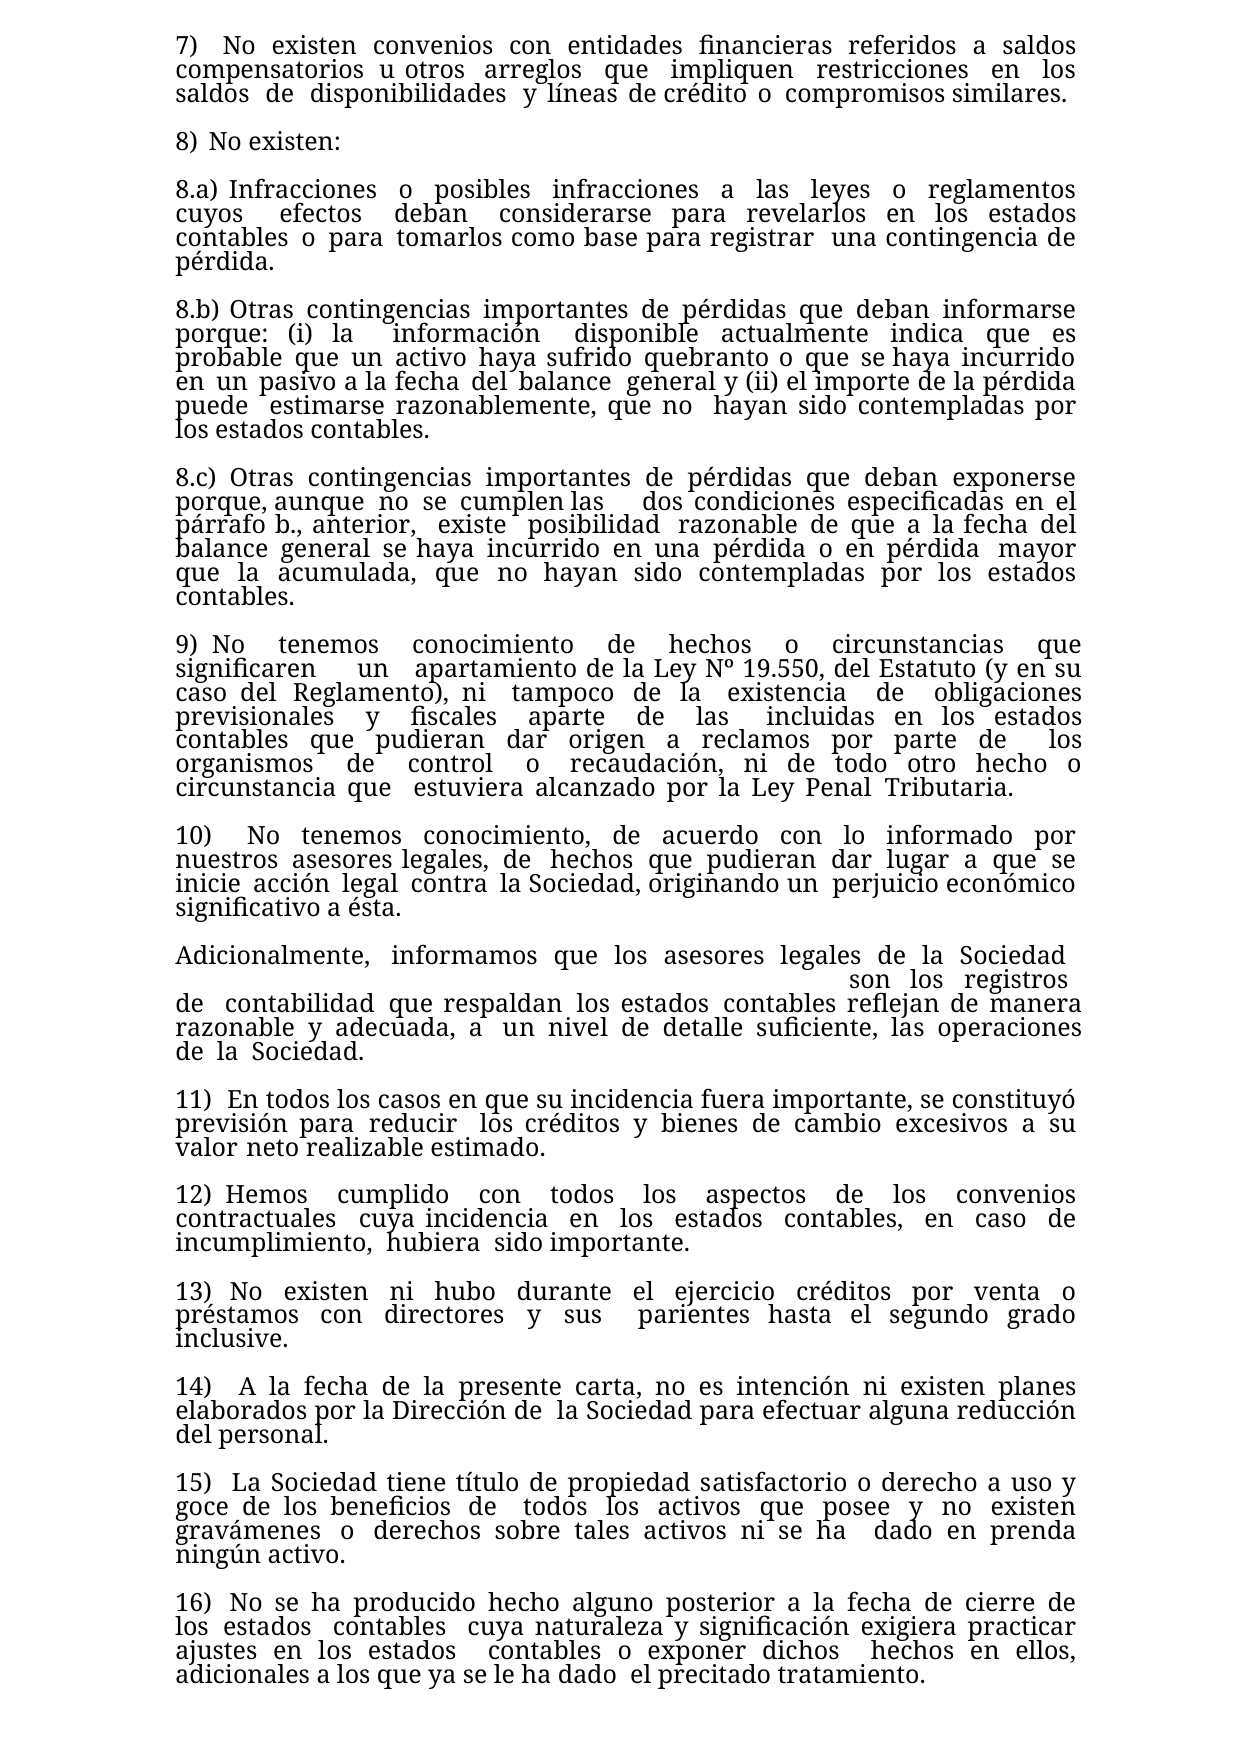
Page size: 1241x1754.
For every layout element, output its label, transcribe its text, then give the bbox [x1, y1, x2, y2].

text 8.a) Infracciones o posibles infracciones a las leyes o reglamentos cuyos efectos deban considerarse para revelarlos en los estados contables o para tomarlos como base para registrar una contingencia de pérdida. [175, 179, 1076, 275]
text 12) Hemos cumplido con todos los aspectos de los convenios contractuales cuya incidencia en los estados contables, en caso de incumplimiento, hubiera sido importante. [175, 1185, 1076, 1257]
text 13) No existen ni hubo durante el ejercicio créditos por venta o préstamos con directores y sus parientes hasta el segundo grado inclusive. [175, 1281, 1076, 1353]
text 10) No tenemos conocimiento, de acuerdo con lo informado por nuestros asesores legales, de hechos que pudieran dar lugar a que se inicie acción legal contra la Sociedad, originando un perjuicio económico significativo a ésta. [175, 826, 1076, 921]
text 7) No existen convenios con entidades financieras referidos a saldos compensatorios u otros arreglos que impliquen restricciones en los saldos de disponibilidades y líneas de crédito o compromisos similares. [175, 36, 1076, 107]
text 8.c) Otras contingencias importantes de pérdidas que deban exponerse porque, aunque no se cumplen las dos condiciones especificadas en el párrafo b., anterior, existe posibilidad razonable de que a la fecha del balance general se haya incurrido en una pérdida o en pérdida mayor que la acumulada, que no hayan sido contempladas por los estados contables. [175, 467, 1076, 610]
text 8.b) Otras contingencias importantes de pérdidas que deban informarse porque: (i) la información disponible actualmente indica que es probable que un activo haya sufrido quebranto o que se haya incurrido en un pasivo a la fecha del balance general y (ii) el importe de la pérdida puede estimarse razonablemente, que no hayan sido contempladas por los estados contables. [175, 299, 1076, 443]
text 16) No se ha producido hecho alguno posterior a la fecha de cierre de los estados contables cuya naturaleza y significación exigiera practicar ajustes en los estados contables o exponer dichos hechos en ellos, adicionales a los que ya se le ha dado el precitado tratamiento. [175, 1592, 1076, 1688]
text 8) No existen: [175, 132, 1188, 155]
text 11) En todos los casos en que su incidencia fuera importante, se constituyó previsión para reducir los créditos y bienes de cambio excesivos a su valor neto realizable estimado. [175, 1089, 1076, 1161]
text 9) No tenemos conocimiento de hechos o circunstancias que significaren un apartamiento de la Ley Nº 19.550, del Estatuto (y en su caso del Reglamento), ni tampoco de la existencia de obligaciones previsionales y fiscales aparte de las incluidas en los estados contables que pudieran dar origen a reclamos por parte de los organismos de control o recaudación, ni de todo otro hecho o circunstancia que estuviera alcanzado por la Ley Penal Tributaria. [175, 634, 1082, 801]
text Adicionalmente, informamos que los asesores legales de la Sociedad son los registros de contabilidad que respaldan los estados contables reflejan de manera razonable y adecuada, a un nivel de detalle suficiente, las operaciones de la Sociedad. [175, 945, 1082, 1065]
text 14) A la fecha de la presente carta, no es intención ni existen planes elaborados por la Dirección de la Sociedad para efectuar alguna reducción del personal. [175, 1377, 1076, 1448]
text 15) La Sociedad tiene título de propiedad satisfactorio o derecho a uso y goce de los beneficios de todos los activos que posee y no existen gravámenes o derechos sobre tales activos ni se ha dado en prenda ningún activo. [175, 1473, 1076, 1568]
